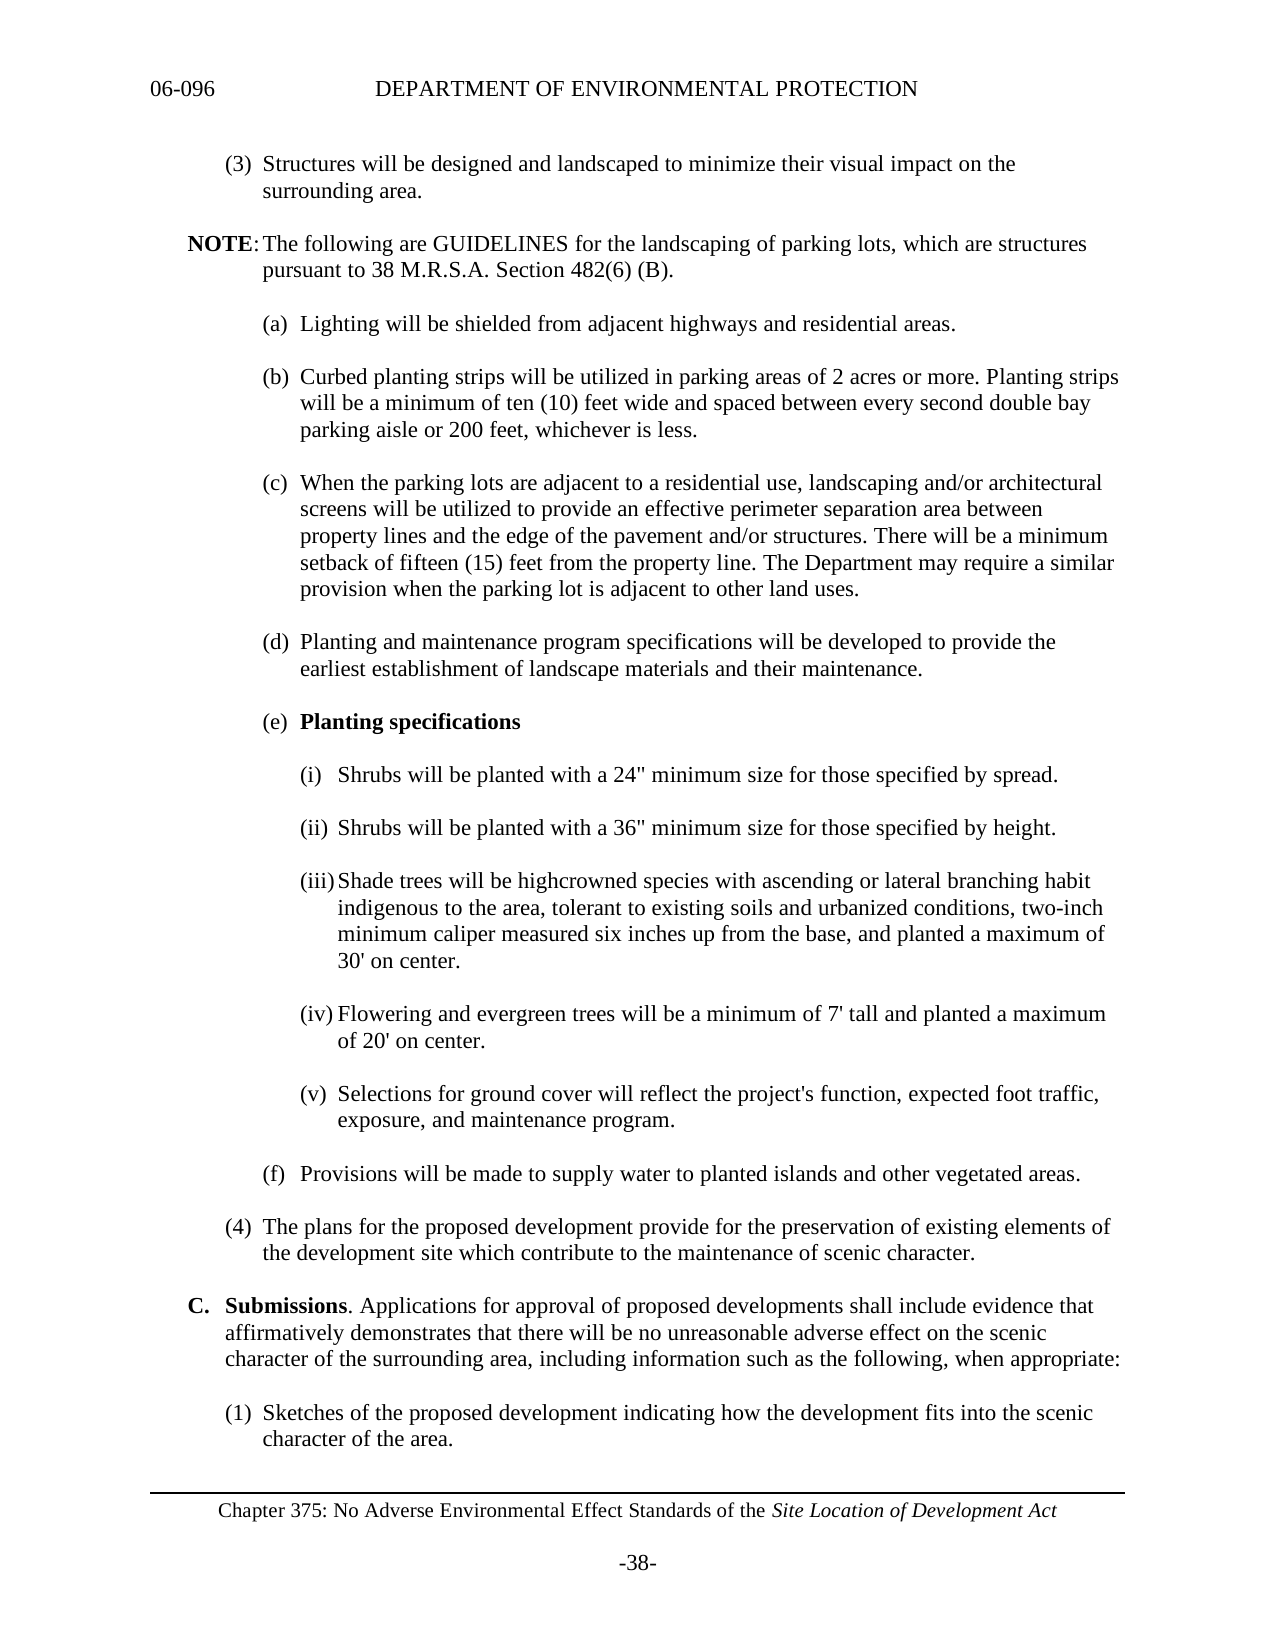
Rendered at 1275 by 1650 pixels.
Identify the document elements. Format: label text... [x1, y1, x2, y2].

text (iv) Flowering and evergreen trees will be a minimum of 7' tall and planted a maximum of 20' on center. [300, 1000, 1125, 1053]
text (b) Curbed planting strips will be utilized in parking areas of 2 acres or more. Planting strips will be a minimum of ten (10) feet wide and spaced between every second double bay parking aisle or 200 feet, whichever is less. [262, 362, 1125, 442]
text (e) Planting specifications [262, 708, 1125, 734]
text (4) The plans for the proposed development provide for the preservation of existing elements of the development site which contribute to the maintenance of scenic character. [225, 1212, 1125, 1266]
text (d) Planting and maintenance program specifications will be developed to provide the earliest establishment of landscape materials and their maintenance. [262, 628, 1125, 681]
text (1) Sketches of the proposed development indicating how the development fits into the scenic character of the area. [225, 1398, 1125, 1452]
text (iii) Shade trees will be highcrowned species with ascending or lateral branching habit indigenous to the area, tolerant to existing soils and urbanized conditions, two-inch minimum caliper measured six inches up from the base, and planted a maximum of 30' on center. [300, 867, 1125, 973]
text C. Submissions. Applications for approval of proposed developments shall include evidence that affirmatively demonstrates that there will be no unreasonable adverse effect on the scenic character of the surrounding area, including information such as the following, when appropriate: [187, 1292, 1125, 1372]
text (a) Lighting will be shielded from adjacent highways and residential areas. [262, 309, 1125, 336]
text (c) When the parking lots are adjacent to a residential use, landscaping and/or architectural screens will be utilized to provide an effective perimeter separation area between property lines and the edge of the pavement and/or structures. There will be a minimum setback of fifteen (15) feet from the property line. The Department may require a similar provision when the parking lot is adjacent to other land uses. [262, 469, 1125, 602]
text (f) Provisions will be made to supply water to planted islands and other vegetated areas. [262, 1159, 1125, 1186]
text (v) Selections for ground cover will reflect the project's function, expected foot traffic, exposure, and maintenance program. [300, 1080, 1125, 1133]
text (i) Shrubs will be planted with a 24" minimum size for those specified by spread. [300, 761, 1125, 787]
text NOTE: The following are GUIDELINES for the landscaping of parking lots, which are structures pursuant to 38 M.R.S.A. Section 482(6) (B). [187, 230, 1125, 283]
text (ii) Shrubs will be planted with a 36" minimum size for those specified by height. [300, 814, 1125, 841]
text (3) Structures will be designed and landscaped to minimize their visual impact on the surrounding area. [225, 150, 1125, 203]
